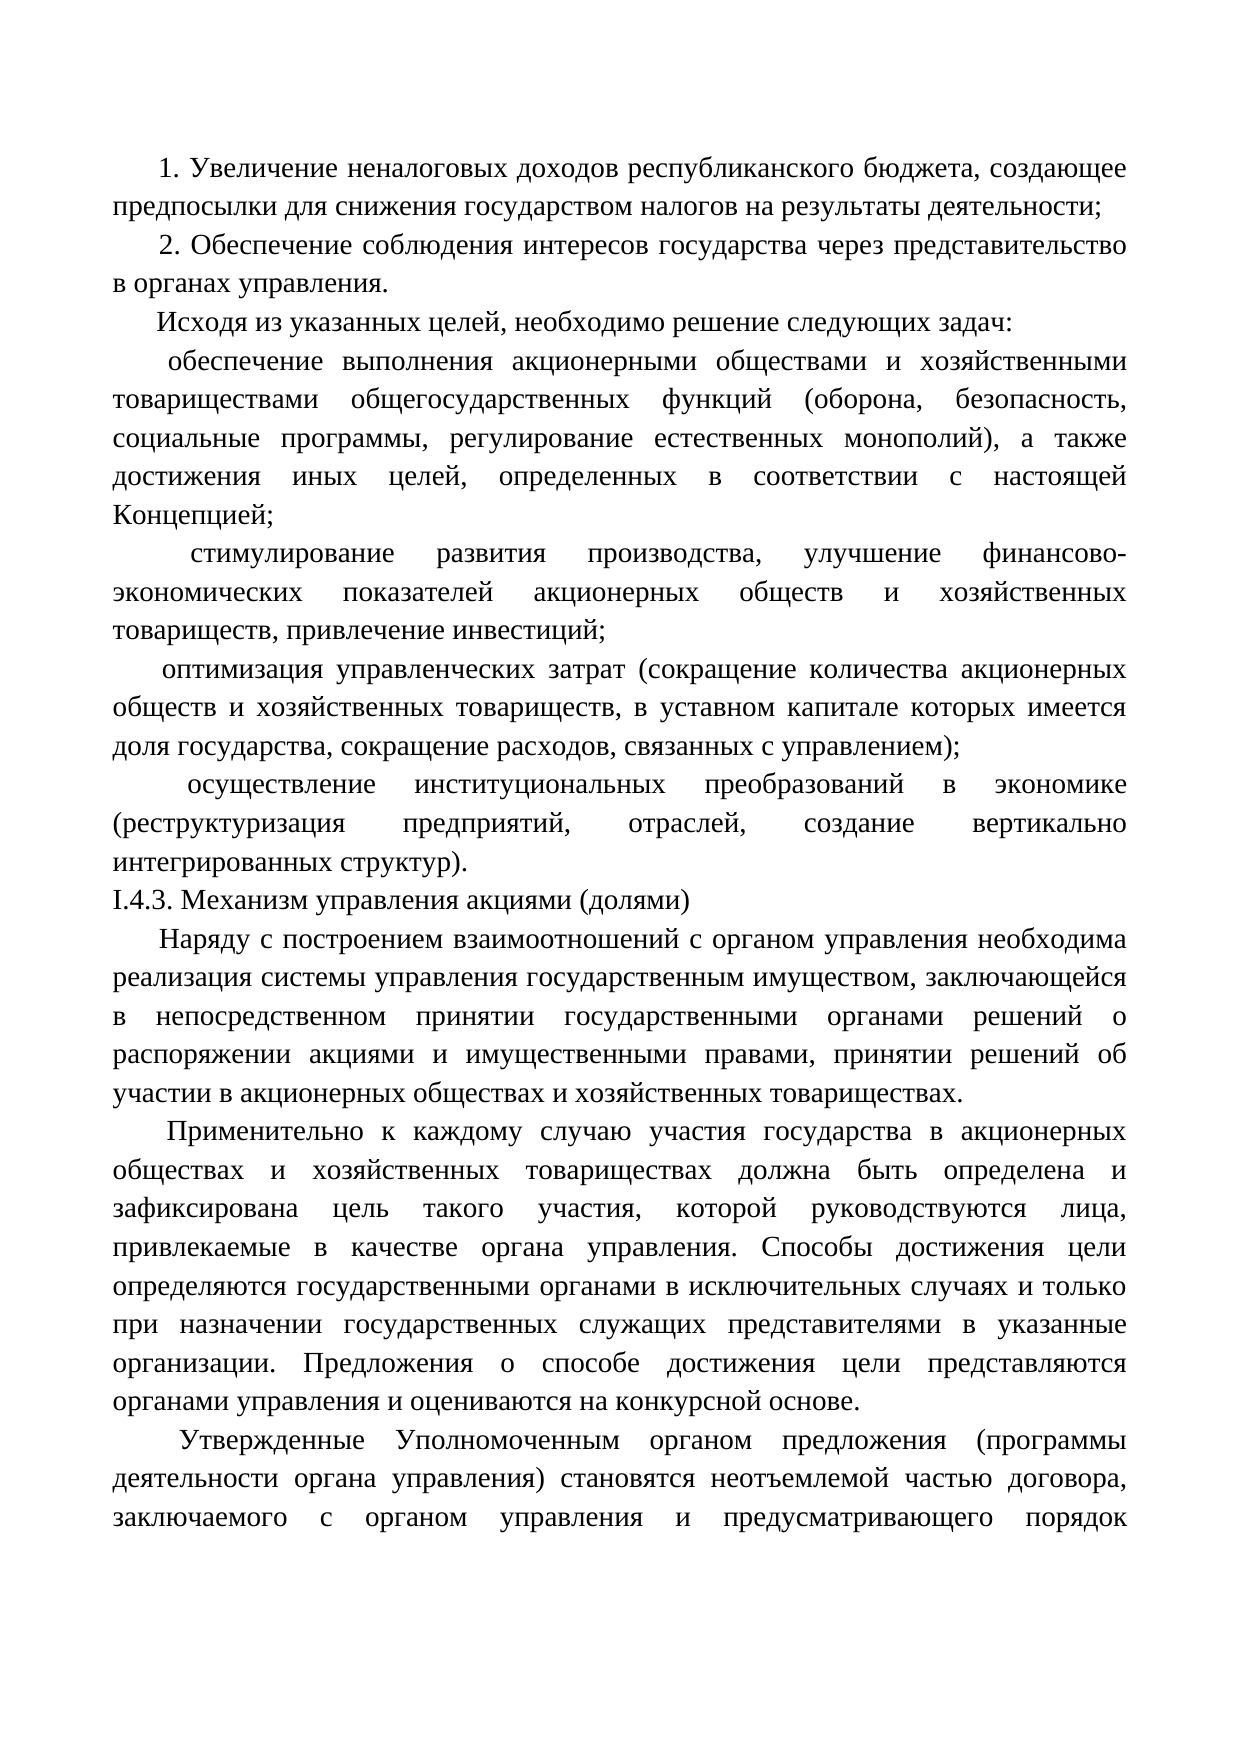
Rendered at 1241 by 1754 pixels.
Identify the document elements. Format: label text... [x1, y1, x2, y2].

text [112, 1422, 1128, 1532]
text обеспечение выполнения акционерными обществами и хозяйственными товариществами общегосударственных функций (оборона, безопасность, социальные программы, регулирование естественных монополий), а также достижения иных целей, определенных в соответствии с настоящей Концепцией; [112, 343, 1128, 530]
text Применительно к каждому случаю участия государства в акционерных обществах и хозяйственных товариществах должна быть определена и зафиксирована цель такого участия, которой руководствуются лица, привлекаемые в качестве органа управления. Способы достижения цели определяются государственными органами в исключительных случаях и только при назначении государственных служащих представителями в указанные организации. Предложения о способе достижения цели представляются органами управления и оцениваются на конкурсной основе. [112, 1113, 1128, 1417]
text стимулирование развития производства, улучшение финансово-экономических показателей акционерных обществ и хозяйственных товариществ, привлечение инвестиций; [112, 535, 1128, 646]
text Наряду с построением взаимоотношений с органом управления необходима реализация системы управления государственным имуществом, заключающейся в непосредственном принятии государственными органами решений о распоряжении акциями и имущественными правами, принятии решений об участии в акционерных обществах и хозяйственных товариществах. [112, 921, 1128, 1108]
text I.4.3. Механизм управления акциями (долями) [112, 882, 1128, 916]
text 1. Увеличение неналоговых доходов республиканского бюджета, создающее предпосылки для снижения государством налогов на результаты деятельности; [112, 150, 1128, 222]
text 2. Обеспечение соблюдения интересов государства через представительство в органах управления. [112, 227, 1128, 299]
text Исходя из указанных целей, необходимо решение следующих задач: [112, 304, 1128, 338]
text осуществление институциональных преобразований в экономике (реструктуризация предприятий, отраслей, создание вертикально интегрированных структур). [112, 767, 1128, 877]
text оптимизация управленческих затрат (сокращение количества акционерных обществ и хозяйственных товариществ, в уставном капитале которых имеется доля государства, сокращение расходов, связанных с управлением); [112, 651, 1128, 762]
